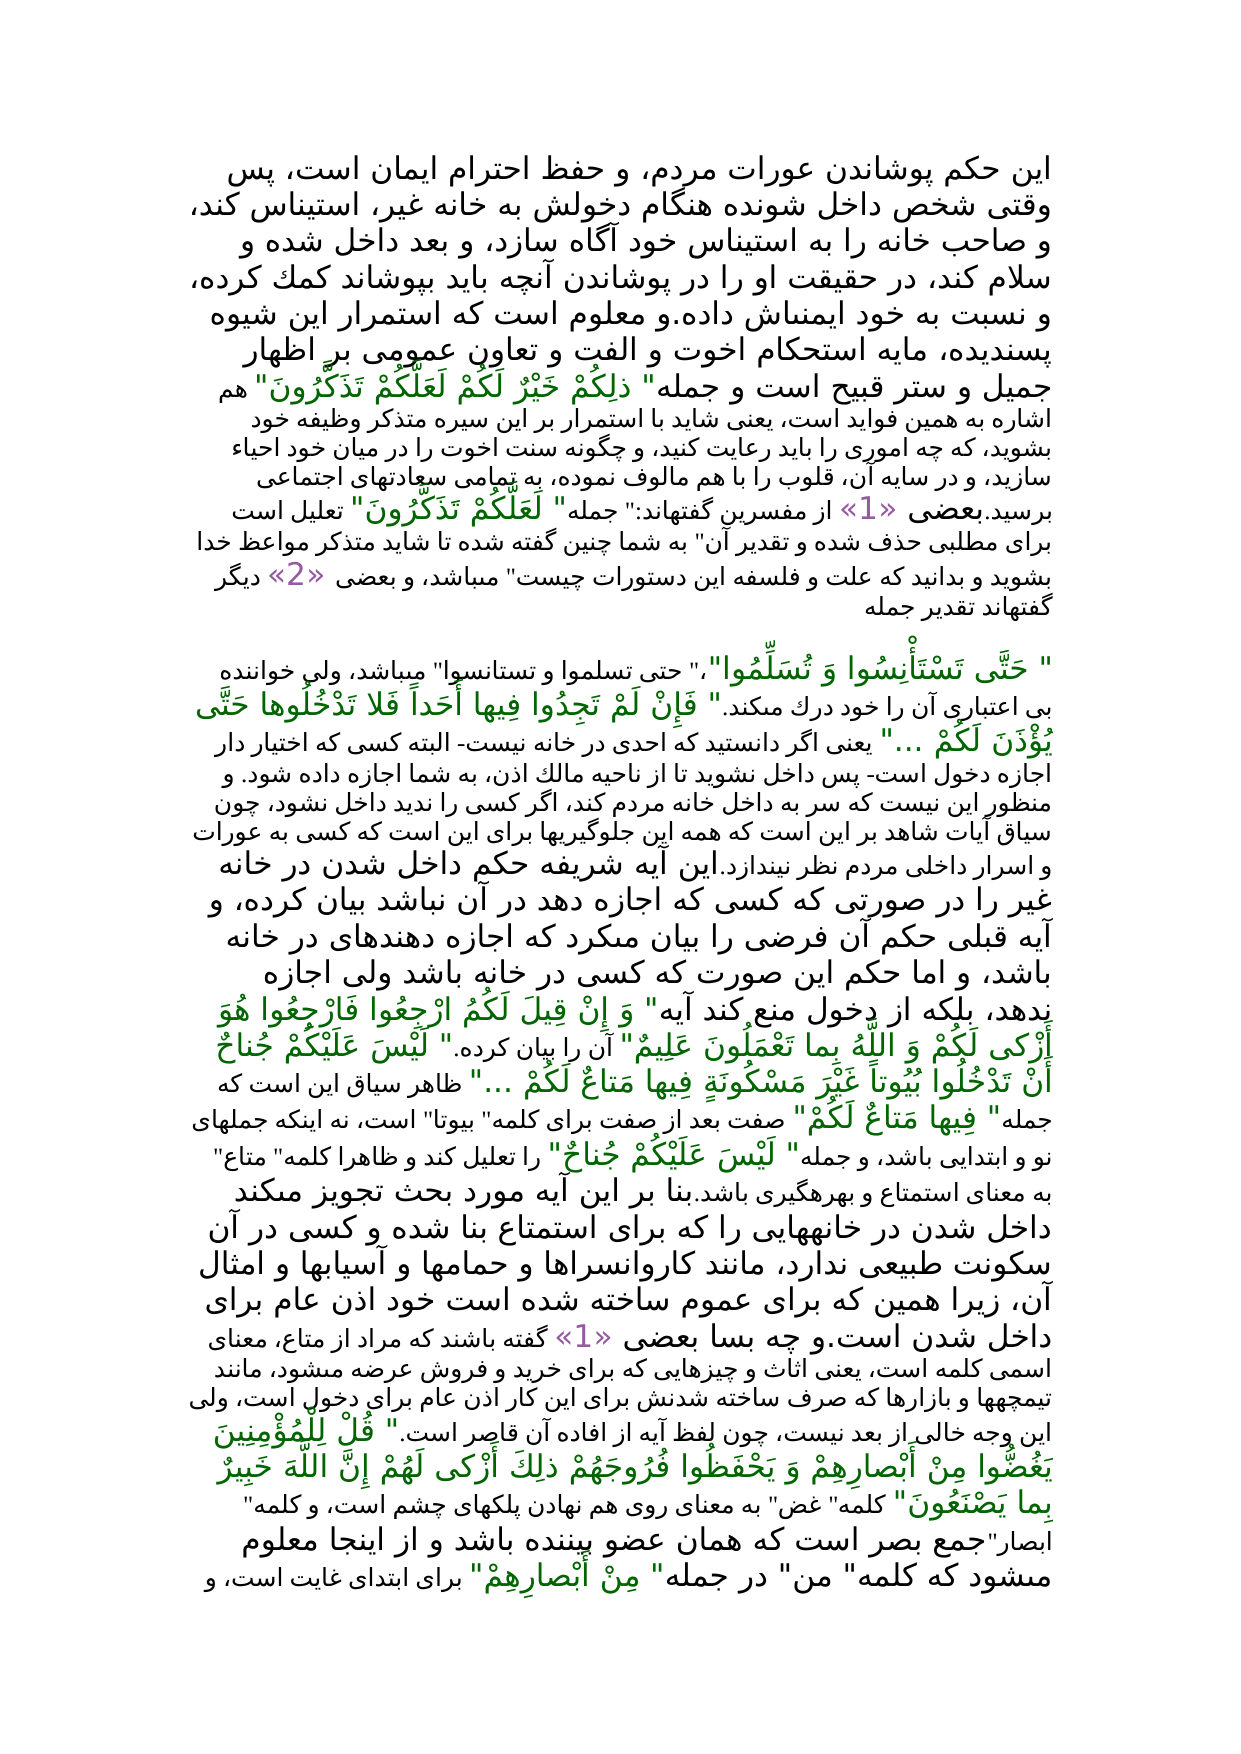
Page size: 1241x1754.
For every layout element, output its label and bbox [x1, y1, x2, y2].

text [187, 650, 1053, 1594]
text [187, 150, 1053, 621]
